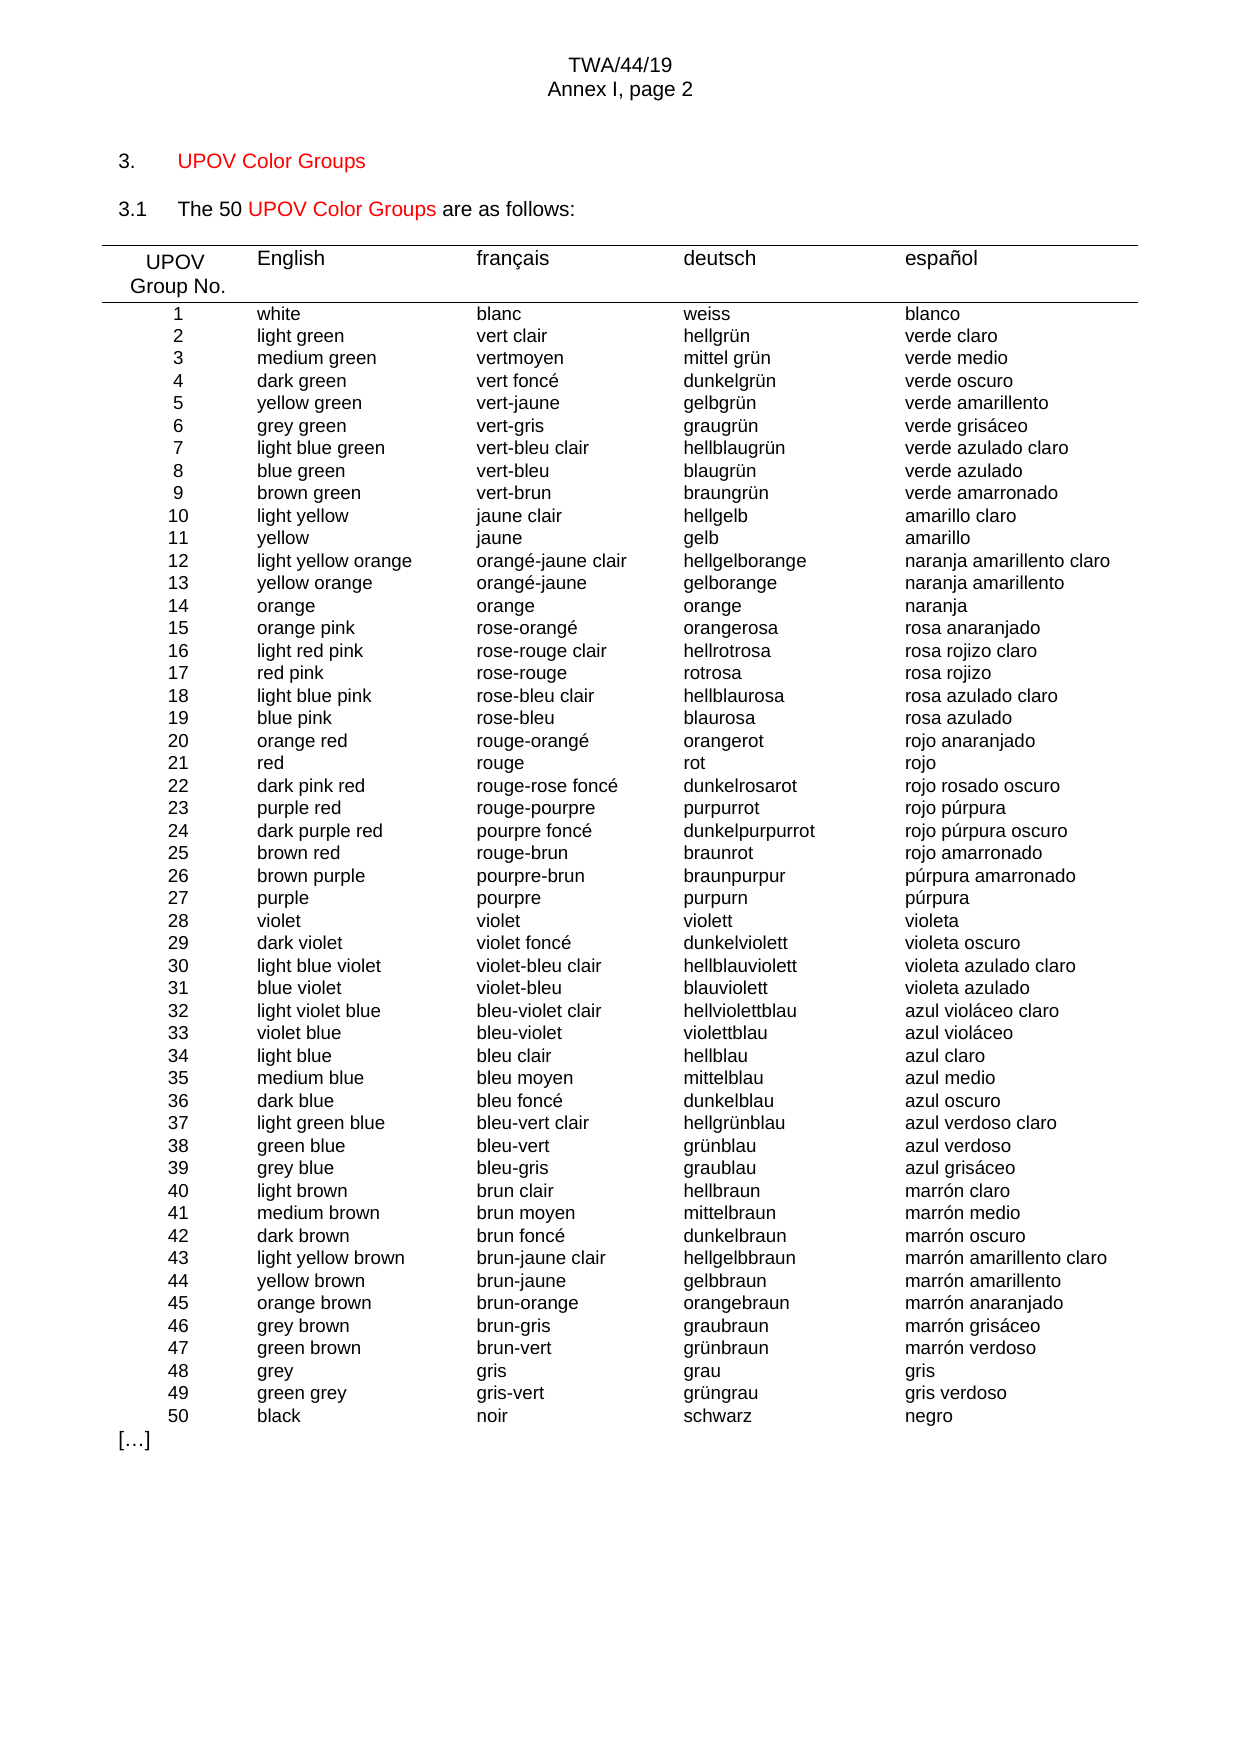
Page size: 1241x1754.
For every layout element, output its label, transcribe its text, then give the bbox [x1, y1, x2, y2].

table_cell marrón oscuro [902, 1225, 1138, 1247]
table_cell 33 [102, 1022, 254, 1045]
table_cell 22 [102, 775, 254, 797]
table_cell light yellow orange [254, 550, 473, 572]
table_cell dark pink red [254, 775, 473, 797]
table_cell rojo rosado oscuro [902, 775, 1138, 797]
table_cell rose-rouge clair [473, 640, 680, 662]
table_cell orangerot [680, 730, 902, 752]
table_cell 27 [102, 887, 254, 910]
table_cell rosa azulado [902, 707, 1138, 730]
table_cell purpurrot [680, 797, 902, 820]
table_cell brun-gris [473, 1315, 680, 1337]
table_cell 38 [102, 1135, 254, 1157]
table_cell vertmoyen [473, 347, 680, 370]
table_cell bleu-vert clair [473, 1112, 680, 1135]
table_cell yellow green [254, 392, 473, 415]
table_cell braunpurpur [680, 865, 902, 887]
table_cell 16 [102, 640, 254, 662]
table_cell hellgrün [680, 325, 902, 347]
table_cell 23 [102, 797, 254, 820]
table_cell rouge-rose foncé [473, 775, 680, 797]
table_cell medium blue [254, 1067, 473, 1090]
table_cell brun-orange [473, 1292, 680, 1315]
table_cell hellgelb [680, 505, 902, 527]
table_cell marrón medio [902, 1202, 1138, 1225]
table_cell rotrosa [680, 662, 902, 685]
table_header español [902, 246, 1138, 302]
table_cell hellgelborange [680, 550, 902, 572]
table_cell purple red [254, 797, 473, 820]
table_cell 35 [102, 1067, 254, 1090]
table_cell violet-bleu clair [473, 955, 680, 977]
table_cell dark brown [254, 1225, 473, 1247]
table_cell amarillo [902, 527, 1138, 550]
table_cell 17 [102, 662, 254, 685]
table_cell 41 [102, 1202, 254, 1225]
table_cell weiss [680, 303, 902, 325]
table_cell vert clair [473, 325, 680, 347]
table_cell amarillo claro [902, 505, 1138, 527]
table_cell graublau [680, 1157, 902, 1180]
table_cell dunkelviolett [680, 932, 902, 955]
table_cell 29 [102, 932, 254, 955]
table_cell gris verdoso [902, 1382, 1138, 1405]
table_cell light blue [254, 1045, 473, 1067]
table_cell pourpre-brun [473, 865, 680, 887]
table_cell 7 [102, 437, 254, 460]
table_cell 9 [102, 482, 254, 505]
table_cell rosa rojizo claro [902, 640, 1138, 662]
table_cell 19 [102, 707, 254, 730]
table_cell verde amarillento [902, 392, 1138, 415]
table_cell brown purple [254, 865, 473, 887]
table_cell verde medio [902, 347, 1138, 370]
table_cell red pink [254, 662, 473, 685]
table_cell rouge-brun [473, 842, 680, 865]
table_cell braunrot [680, 842, 902, 865]
table_cell verde azulado claro [902, 437, 1138, 460]
table_cell 12 [102, 550, 254, 572]
table_cell rouge-pourpre [473, 797, 680, 820]
table_cell brown green [254, 482, 473, 505]
table_cell 13 [102, 572, 254, 595]
table_cell blue green [254, 460, 473, 482]
table_cell blue violet [254, 977, 473, 1000]
table_cell 42 [102, 1225, 254, 1247]
table_cell mittelbraun [680, 1202, 902, 1225]
table_cell brun moyen [473, 1202, 680, 1225]
table_cell hellviolettblau [680, 1000, 902, 1022]
table_header français [473, 246, 680, 302]
table_cell purple [254, 887, 473, 910]
table_cell 28 [102, 910, 254, 932]
table_cell violettblau [680, 1022, 902, 1045]
table_cell marrón amarillento [902, 1270, 1138, 1292]
table_cell marrón amarillento claro [902, 1247, 1138, 1270]
text 3.1 The 50 UPOV Color Groups are as follows: [118, 197, 1122, 221]
table_cell mittelblau [680, 1067, 902, 1090]
table_cell rose-rouge [473, 662, 680, 685]
table_cell grünblau [680, 1135, 902, 1157]
table_cell orange pink [254, 617, 473, 640]
table_cell 36 [102, 1090, 254, 1112]
table_cell light yellow [254, 505, 473, 527]
table_cell white [254, 303, 473, 325]
table_cell rose-bleu [473, 707, 680, 730]
table_cell green grey [254, 1382, 473, 1405]
table_cell blaugrün [680, 460, 902, 482]
table_cell grey blue [254, 1157, 473, 1180]
table_cell noir [473, 1405, 680, 1427]
table_cell mittel grün [680, 347, 902, 370]
table_cell dark violet [254, 932, 473, 955]
table_cell 10 [102, 505, 254, 527]
table_cell verde azulado [902, 460, 1138, 482]
table_cell 11 [102, 527, 254, 550]
table_cell orangebraun [680, 1292, 902, 1315]
table_cell grüngrau [680, 1382, 902, 1405]
table_cell rot [680, 752, 902, 775]
table_cell green brown [254, 1337, 473, 1360]
table_cell 49 [102, 1382, 254, 1405]
table_cell yellow brown [254, 1270, 473, 1292]
table_cell rojo anaranjado [902, 730, 1138, 752]
table_cell 48 [102, 1360, 254, 1382]
table_cell 47 [102, 1337, 254, 1360]
table_cell blauviolett [680, 977, 902, 1000]
table_cell vert-bleu clair [473, 437, 680, 460]
table_cell grünbraun [680, 1337, 902, 1360]
table_cell gris [473, 1360, 680, 1382]
table_cell light blue green [254, 437, 473, 460]
table_cell 44 [102, 1270, 254, 1292]
table_cell 8 [102, 460, 254, 482]
table_cell naranja [902, 595, 1138, 617]
table_cell rojo amarronado [902, 842, 1138, 865]
table_cell bleu-violet [473, 1022, 680, 1045]
table_cell marrón claro [902, 1180, 1138, 1202]
table_cell dunkelgrün [680, 370, 902, 392]
table_cell hellblauviolett [680, 955, 902, 977]
table_cell bleu foncé [473, 1090, 680, 1112]
table_cell black [254, 1405, 473, 1427]
table_cell 40 [102, 1180, 254, 1202]
table_cell violeta azulado [902, 977, 1138, 1000]
table_cell verde grisáceo [902, 415, 1138, 437]
text […] [118, 1427, 1122, 1451]
table_cell violet-bleu [473, 977, 680, 1000]
table_cell 37 [102, 1112, 254, 1135]
table_cell bleu clair [473, 1045, 680, 1067]
table_cell hellgelbbraun [680, 1247, 902, 1270]
table_cell brun-jaune [473, 1270, 680, 1292]
table_cell rouge [473, 752, 680, 775]
table_cell 31 [102, 977, 254, 1000]
table_cell 24 [102, 820, 254, 842]
table_cell 20 [102, 730, 254, 752]
table_cell azul violáceo [902, 1022, 1138, 1045]
table_cell orangerosa [680, 617, 902, 640]
table_cell brun foncé [473, 1225, 680, 1247]
table_cell vert-brun [473, 482, 680, 505]
table_cell grey green [254, 415, 473, 437]
table_cell light brown [254, 1180, 473, 1202]
table_cell orange [473, 595, 680, 617]
table_cell schwarz [680, 1405, 902, 1427]
table_cell hellrotrosa [680, 640, 902, 662]
table_cell 4 [102, 370, 254, 392]
table_cell light blue violet [254, 955, 473, 977]
table_cell medium brown [254, 1202, 473, 1225]
table_cell azul claro [902, 1045, 1138, 1067]
table_cell azul violáceo claro [902, 1000, 1138, 1022]
table_cell hellblaurosa [680, 685, 902, 707]
table_cell light violet blue [254, 1000, 473, 1022]
table_cell marrón verdoso [902, 1337, 1138, 1360]
table_cell vert foncé [473, 370, 680, 392]
table_cell 2 [102, 325, 254, 347]
table_cell yellow [254, 527, 473, 550]
table_cell dark blue [254, 1090, 473, 1112]
table_header English [254, 246, 473, 302]
table_cell graubraun [680, 1315, 902, 1337]
table_cell rosa rojizo [902, 662, 1138, 685]
table_cell vert-jaune [473, 392, 680, 415]
table_cell marrón grisáceo [902, 1315, 1138, 1337]
table_cell verde claro [902, 325, 1138, 347]
table_cell 32 [102, 1000, 254, 1022]
table_cell brun-vert [473, 1337, 680, 1360]
table_cell light green blue [254, 1112, 473, 1135]
table_cell pourpre foncé [473, 820, 680, 842]
table_cell grau [680, 1360, 902, 1382]
table_cell blue pink [254, 707, 473, 730]
table_cell 3 [102, 347, 254, 370]
table_cell gris-vert [473, 1382, 680, 1405]
table_header UPOV Group No. [102, 246, 254, 302]
table_cell medium green [254, 347, 473, 370]
table_cell grey [254, 1360, 473, 1382]
table_cell rose-orangé [473, 617, 680, 640]
table_cell azul oscuro [902, 1090, 1138, 1112]
table_cell orange red [254, 730, 473, 752]
table_cell rouge-orangé [473, 730, 680, 752]
table_cell dark purple red [254, 820, 473, 842]
table_cell gelbbraun [680, 1270, 902, 1292]
table_cell azul verdoso [902, 1135, 1138, 1157]
table_cell bleu moyen [473, 1067, 680, 1090]
table_cell hellblau [680, 1045, 902, 1067]
table_cell orange [254, 595, 473, 617]
table_cell 26 [102, 865, 254, 887]
table_cell vert-bleu [473, 460, 680, 482]
table_cell violet [473, 910, 680, 932]
table_cell violet blue [254, 1022, 473, 1045]
table_cell vert-gris [473, 415, 680, 437]
table_cell brun clair [473, 1180, 680, 1202]
table_cell violeta oscuro [902, 932, 1138, 955]
table_cell 15 [102, 617, 254, 640]
table_cell red [254, 752, 473, 775]
table_cell orange brown [254, 1292, 473, 1315]
table_cell azul medio [902, 1067, 1138, 1090]
table_cell verde amarronado [902, 482, 1138, 505]
table_cell light red pink [254, 640, 473, 662]
table_cell naranja amarillento claro [902, 550, 1138, 572]
table_cell yellow orange [254, 572, 473, 595]
table_cell 18 [102, 685, 254, 707]
table_cell 21 [102, 752, 254, 775]
table_cell gris [902, 1360, 1138, 1382]
table_cell light green [254, 325, 473, 347]
table_cell azul verdoso claro [902, 1112, 1138, 1135]
table_cell rosa anaranjado [902, 617, 1138, 640]
table_cell purpurn [680, 887, 902, 910]
table_cell orangé-jaune [473, 572, 680, 595]
table_cell rojo púrpura [902, 797, 1138, 820]
table_cell 5 [102, 392, 254, 415]
table_cell 14 [102, 595, 254, 617]
table_cell gelborange [680, 572, 902, 595]
table_cell 25 [102, 842, 254, 865]
table_cell verde oscuro [902, 370, 1138, 392]
text 3. UPOV Color Groups [118, 149, 1122, 173]
table_cell blanc [473, 303, 680, 325]
table_cell púrpura [902, 887, 1138, 910]
table_cell jaune [473, 527, 680, 550]
table_cell 43 [102, 1247, 254, 1270]
table_cell dunkelpurpurrot [680, 820, 902, 842]
table_cell violet foncé [473, 932, 680, 955]
table_cell hellblaugrün [680, 437, 902, 460]
table_cell blanco [902, 303, 1138, 325]
table_cell dark green [254, 370, 473, 392]
table_cell orange [680, 595, 902, 617]
table_cell hellgrünblau [680, 1112, 902, 1135]
table_cell púrpura amarronado [902, 865, 1138, 887]
table_cell 50 [102, 1405, 254, 1427]
table_cell violett [680, 910, 902, 932]
table_cell bleu-gris [473, 1157, 680, 1180]
table_cell rojo púrpura oscuro [902, 820, 1138, 842]
table_cell negro [902, 1405, 1138, 1427]
table_cell green blue [254, 1135, 473, 1157]
table_cell 1 [102, 303, 254, 325]
table_cell dunkelblau [680, 1090, 902, 1112]
table_cell 30 [102, 955, 254, 977]
table_cell naranja amarillento [902, 572, 1138, 595]
table_cell marrón anaranjado [902, 1292, 1138, 1315]
table_cell light blue pink [254, 685, 473, 707]
table_cell hellbraun [680, 1180, 902, 1202]
table_cell blaurosa [680, 707, 902, 730]
table_cell grey brown [254, 1315, 473, 1337]
table_cell rosa azulado claro [902, 685, 1138, 707]
table_cell pourpre [473, 887, 680, 910]
table_cell graugrün [680, 415, 902, 437]
table_cell bleu-vert [473, 1135, 680, 1157]
table_cell violeta azulado claro [902, 955, 1138, 977]
table_cell braungrün [680, 482, 902, 505]
table_header deutsch [680, 246, 902, 302]
table_cell brown red [254, 842, 473, 865]
table_cell violeta [902, 910, 1138, 932]
table_cell light yellow brown [254, 1247, 473, 1270]
table_cell gelbgrün [680, 392, 902, 415]
table_cell bleu-violet clair [473, 1000, 680, 1022]
table_cell 6 [102, 415, 254, 437]
table_cell 45 [102, 1292, 254, 1315]
table_cell jaune clair [473, 505, 680, 527]
table_cell rose-bleu clair [473, 685, 680, 707]
table_cell violet [254, 910, 473, 932]
table_cell rojo [902, 752, 1138, 775]
table_cell 34 [102, 1045, 254, 1067]
table_cell 39 [102, 1157, 254, 1180]
table_cell azul grisáceo [902, 1157, 1138, 1180]
table_cell gelb [680, 527, 902, 550]
table_cell 46 [102, 1315, 254, 1337]
table_cell dunkelbraun [680, 1225, 902, 1247]
table_cell orangé-jaune clair [473, 550, 680, 572]
table_cell dunkelrosarot [680, 775, 902, 797]
table_cell brun-jaune clair [473, 1247, 680, 1270]
